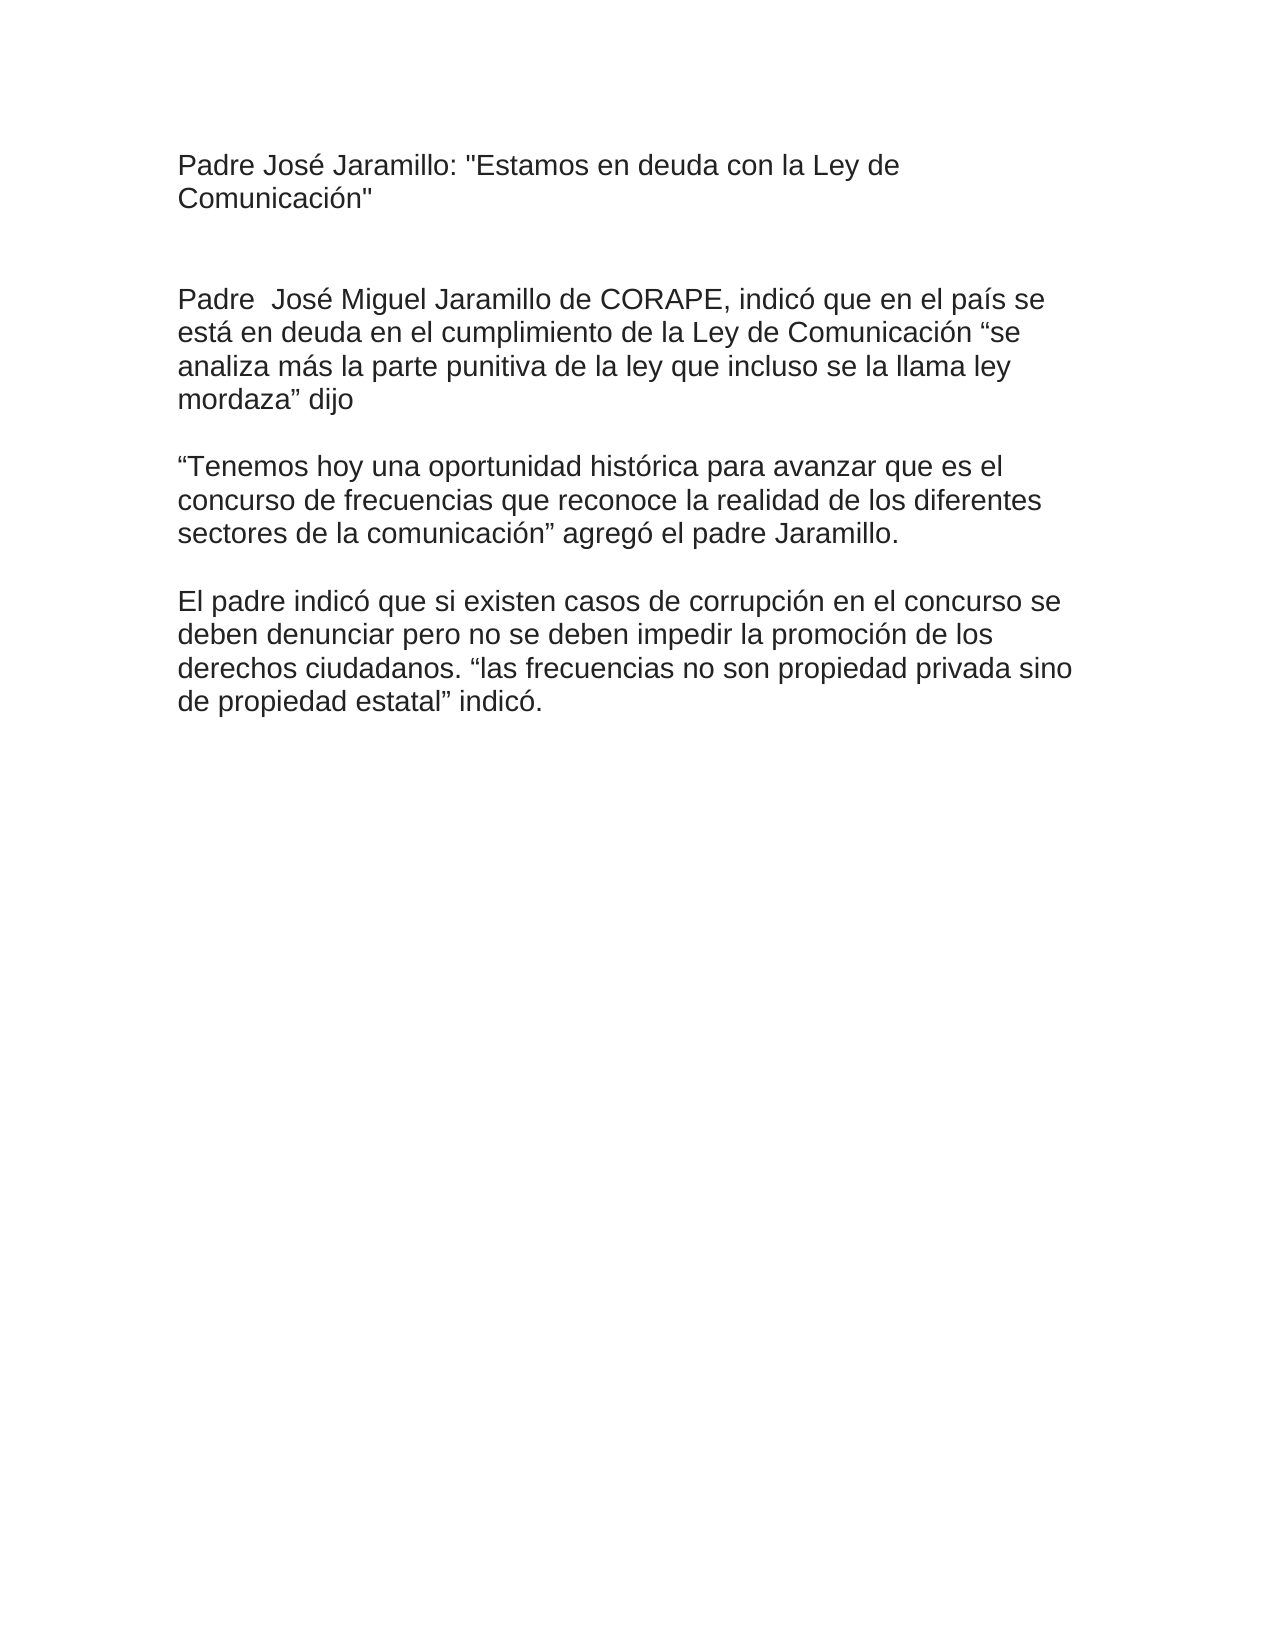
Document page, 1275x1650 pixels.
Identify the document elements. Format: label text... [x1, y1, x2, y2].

text Padre José Jaramillo: "Estamos en deuda con la Ley de Comunicación" [177, 148, 1098, 215]
text El padre indicó que si existen casos de corrupción en el concurso se deben denunciar pero no se deben impedir la promoción de los derechos ciudadanos. “las frecuencias no son propiedad privada sino de propiedad estatal” indicó. [177, 584, 1098, 718]
text Padre José Miguel Jaramillo de CORAPE, indicó que en el país se está en deuda en el cumplimiento de la Ley de Comunicación “se analiza más la parte punitiva de la ley que incluso se la llama ley mordaza” dijo [177, 282, 1098, 416]
text “Tenemos hoy una oportunidad histórica para avanzar que es el concurso de frecuencias que reconoce la realidad de los diferentes sectores de la comunicación” agregó el padre Jaramillo. [177, 449, 1098, 550]
